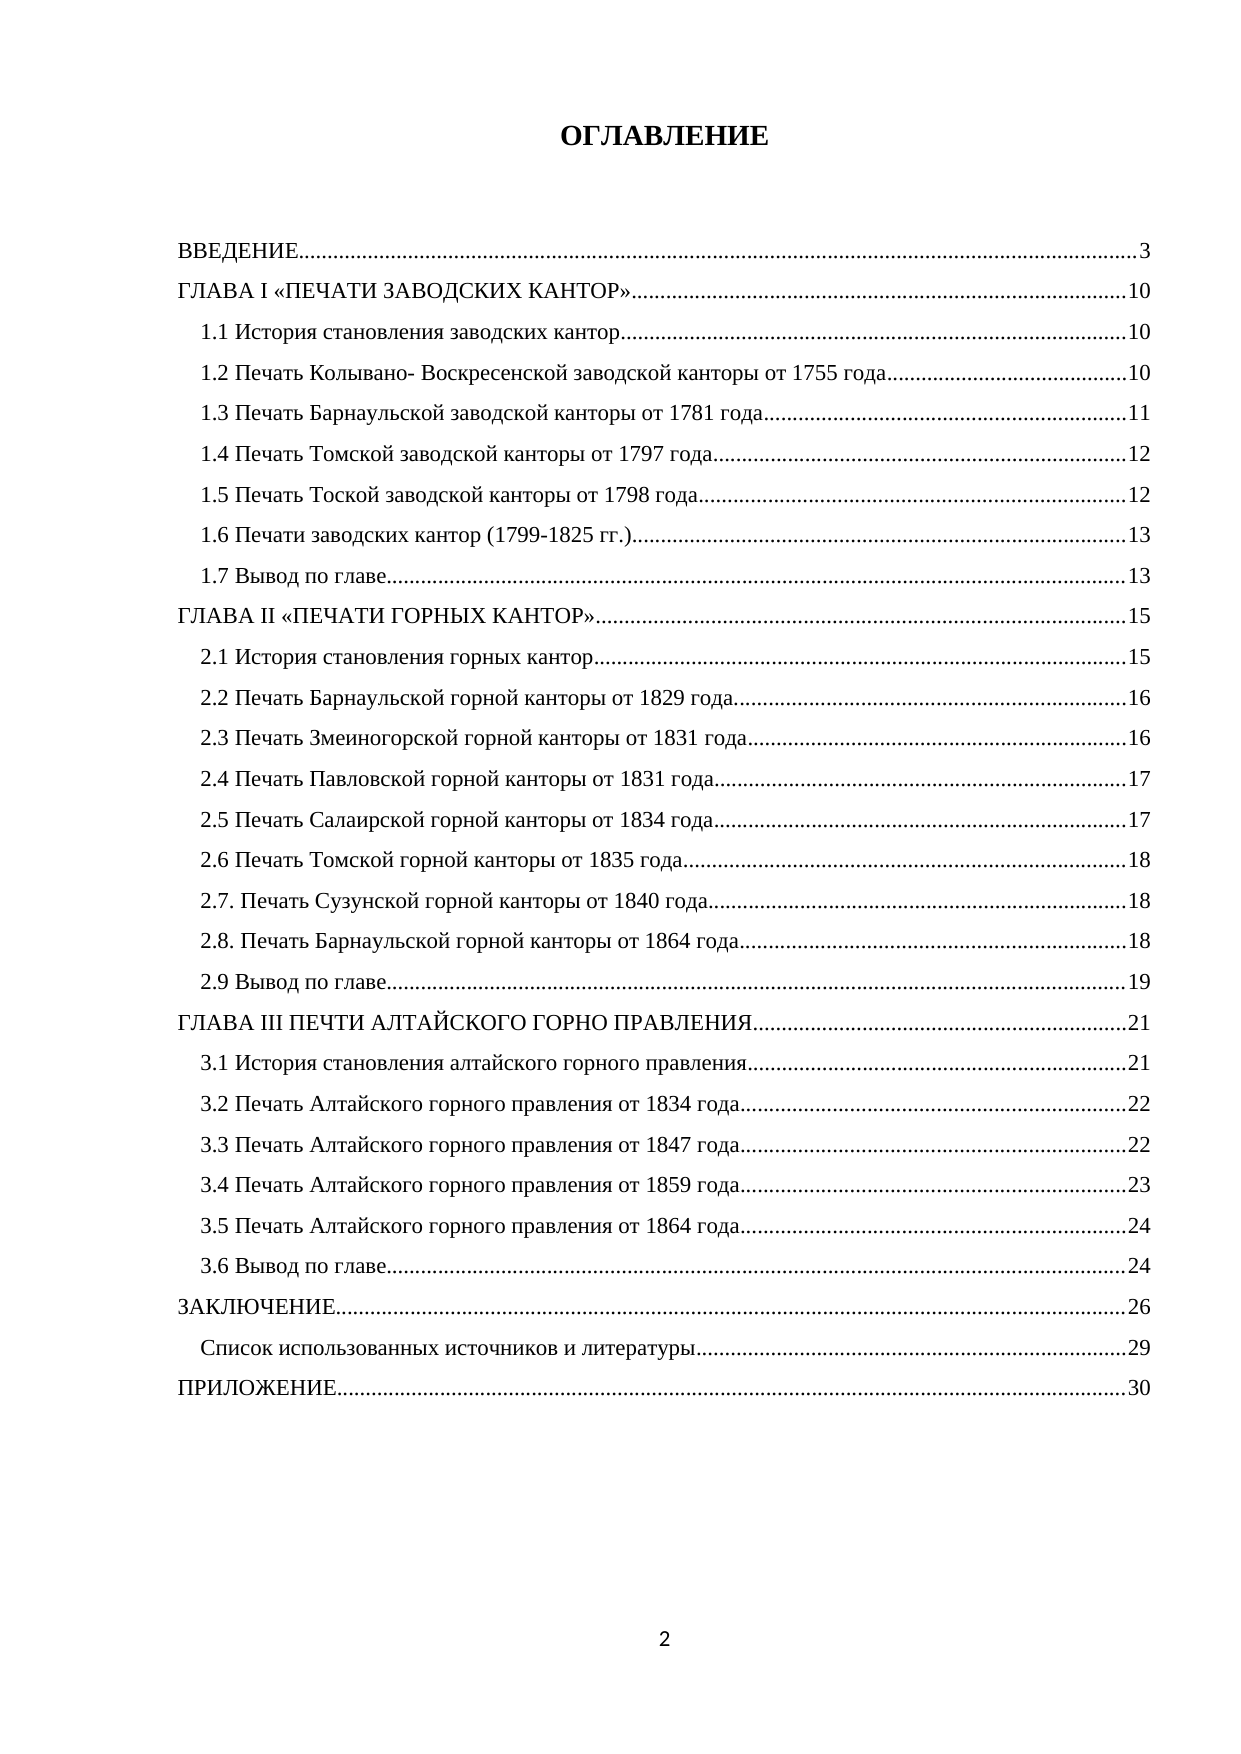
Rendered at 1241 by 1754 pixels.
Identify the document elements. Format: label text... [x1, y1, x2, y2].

text 2.4 Печать Павловской горной канторы от 1831 года 17 [200, 765, 1152, 791]
text 1.7 Вывод по главе 13 [200, 562, 1152, 588]
text 1.3 Печать Барнаульской заводской канторы от 1781 года 11 [200, 399, 1152, 426]
text ОГЛАВЛЕНИЕ [177, 118, 1152, 152]
text 2.1 История становления горных кантор 15 [200, 643, 1152, 669]
text 2.7. Печать Сузунской горной канторы от 1840 года 18 [200, 887, 1152, 913]
text 3.4 Печать Алтайского горного правления от 1859 года 23 [200, 1171, 1152, 1198]
text 1.1 История становления заводских кантор 10 [200, 318, 1152, 344]
text 3.1 История становления алтайского горного правления 21 [200, 1049, 1152, 1076]
text 2.3 Печать Змеиногорской горной канторы от 1831 года 16 [200, 724, 1152, 751]
text ПРИЛОЖЕНИЕ 30 [177, 1374, 1152, 1401]
text 2.9 Вывод по главе 19 [200, 968, 1152, 994]
text 2.2 Печать Барнаульской горной канторы от 1829 года. 16 [200, 684, 1152, 710]
text Список использованных источников и литературы 29 [200, 1334, 1152, 1360]
text ЗАКЛЮЧЕНИЕ 26 [177, 1293, 1152, 1319]
text ГЛАВА III ПЕЧТИ АЛТАЙСКОГО ГОРНО ПРАВЛЕНИЯ 21 [177, 1009, 1152, 1035]
text ГЛАВА II «ПЕЧАТИ ГОРНЫХ КАНТОР» 15 [177, 602, 1152, 629]
text 3.5 Печать Алтайского горного правления от 1864 года 24 [200, 1212, 1152, 1238]
text 1.6 Печати заводских кантор (1799-1825 гг.) 13 [200, 521, 1152, 548]
text 1.4 Печать Томской заводской канторы от 1797 года 12 [200, 440, 1152, 466]
text ГЛАВА I «ПЕЧАТИ ЗАВОДСКИХ КАНТОР» 10 [177, 277, 1152, 304]
text 2.5 Печать Салаирской горной канторы от 1834 года 17 [200, 806, 1152, 832]
text 2.6 Печать Томской горной канторы от 1835 года 18 [200, 846, 1152, 873]
text 3.6 Вывод по главе 24 [200, 1252, 1152, 1279]
text 1.5 Печать Тоской заводской канторы от 1798 года 12 [200, 481, 1152, 507]
text ВВЕДЕНИЕ 3 [177, 237, 1152, 263]
text 1.2 Печать Колывано- Воскресенской заводской канторы от 1755 года 10 [200, 359, 1152, 385]
text 3.3 Печать Алтайского горного правления от 1847 года 22 [200, 1131, 1152, 1157]
text 2.8. Печать Барнаульской горной канторы от 1864 года 18 [200, 927, 1152, 954]
text 3.2 Печать Алтайского горного правления от 1834 года 22 [200, 1090, 1152, 1116]
